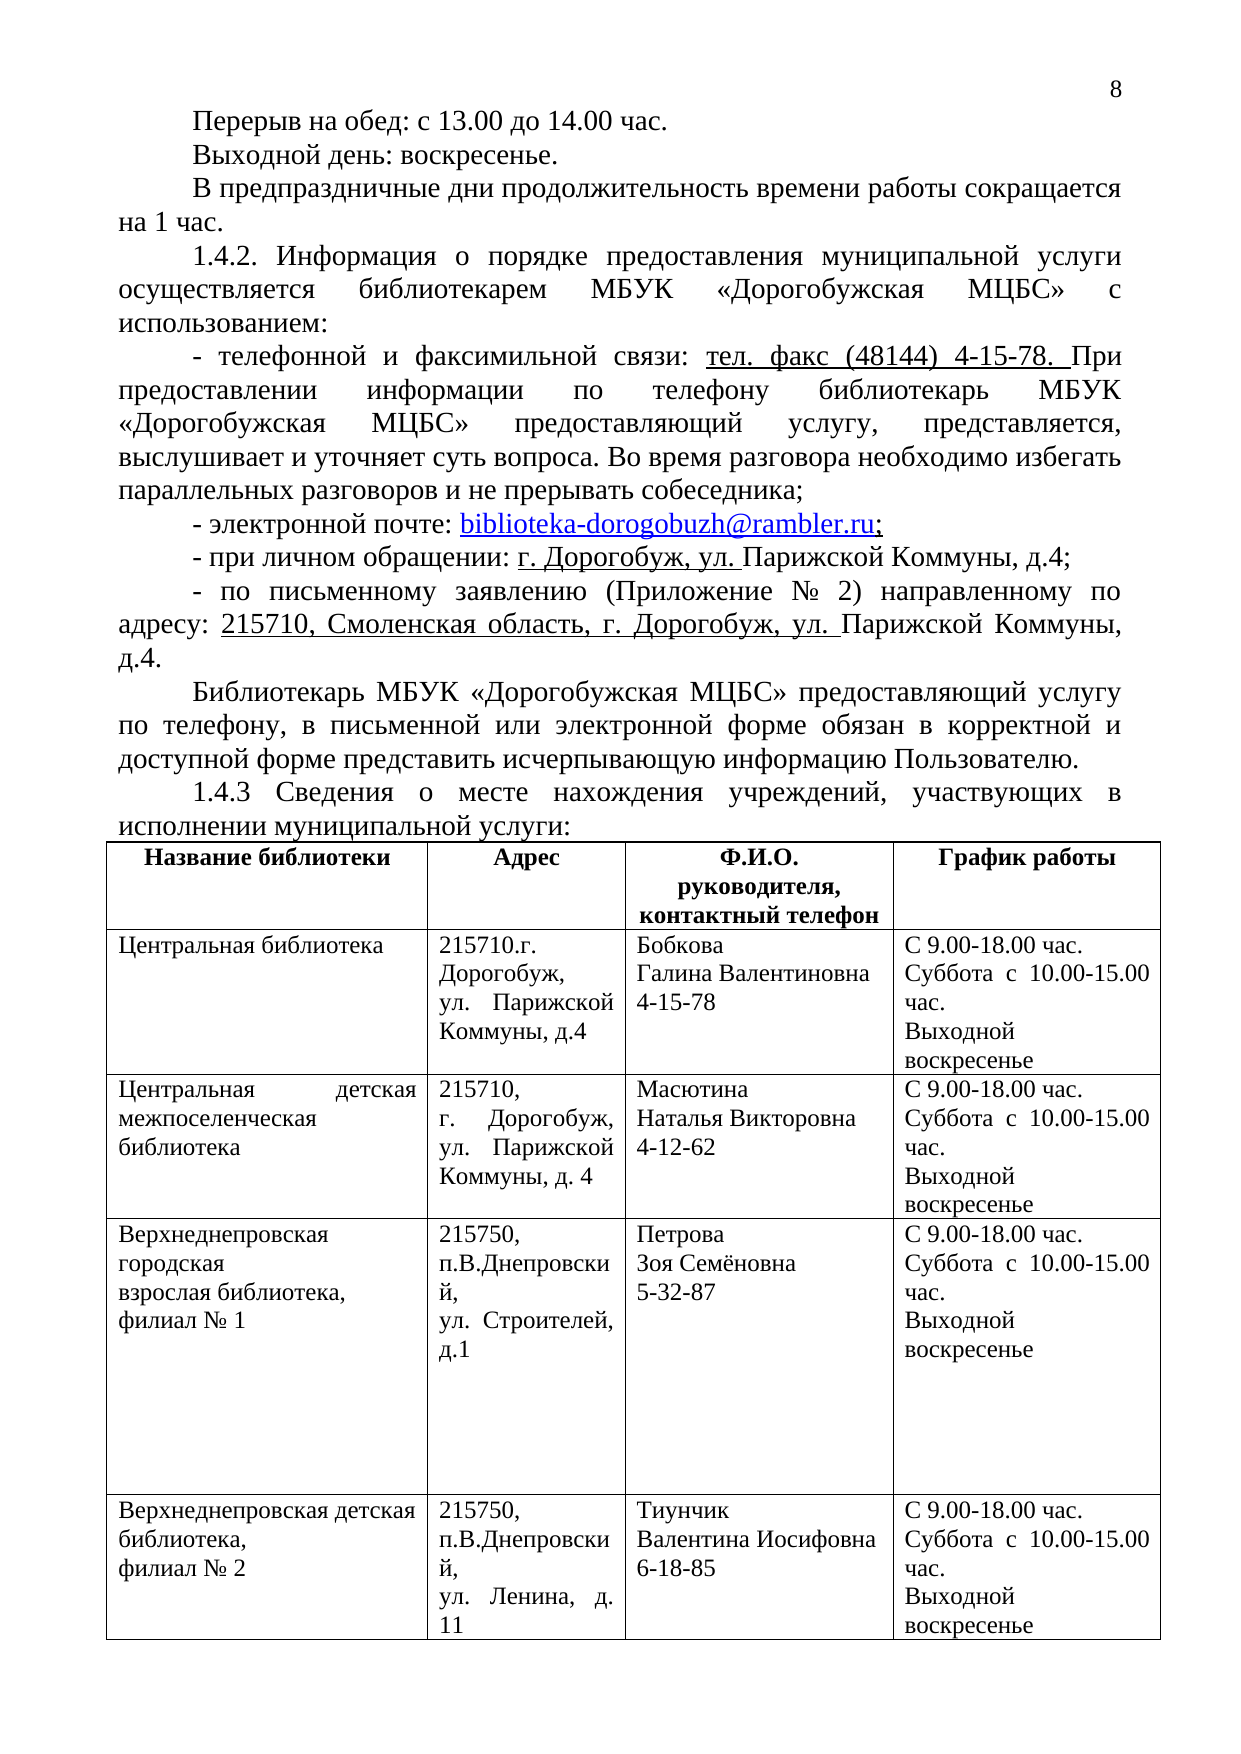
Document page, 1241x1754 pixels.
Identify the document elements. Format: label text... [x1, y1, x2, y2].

table_header График работы [894, 843, 1160, 929]
title Перерыв на обед: с 13.00 до 14.00 час. [118, 103, 1122, 137]
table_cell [107, 1495, 427, 1639]
table_cell Верхнеднепровская городская взрослая библиотека, филиал № 1 [107, 1219, 427, 1494]
table_header Адрес [428, 843, 625, 929]
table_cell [428, 1495, 625, 1639]
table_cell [626, 1495, 893, 1639]
table_cell С 9.00-18.00 час. Суббота с 10.00-15.00 час. Выходной воскресенье [894, 1075, 1160, 1218]
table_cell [894, 1495, 1160, 1639]
title Выходной день: воскресенье. [118, 137, 1122, 171]
table_cell Центральная детская межпоселенческая библиотека [107, 1075, 427, 1218]
table_header Название библиотеки [107, 843, 427, 929]
title - по письменному заявлению (Приложение № 2) направленному по адресу: 215710, Смоленская область, г. Дорогобуж, ул. Парижской Коммуны, д.4. [118, 573, 1122, 674]
title - телефонной и факсимильной связи: тел. факс (48144) 4-15-78. При предоставлении информации по телефону библиотекарь МБУК «Дорогобужская МЦБС» предоставляющий услугу, представляется, выслушивает и уточняет суть вопроса. Во время разговора необходимо избегать параллельных разговоров и не прерывать собеседника; [118, 338, 1122, 506]
table_cell С 9.00-18.00 час. Суббота с 10.00-15.00 час. Выходной воскресенье [894, 1219, 1160, 1494]
title - электронной почте: biblioteka-dorogobuzh@rambler.ru; [118, 506, 1122, 539]
table_cell Петрова Зоя Семёновна 5-32-87 [626, 1219, 893, 1494]
table_header Ф.И.О. руководителя, контактный телефон [626, 843, 893, 929]
table_cell Бобкова Галина Валентиновна 4-15-78 [626, 930, 893, 1073]
table_cell 215750, п.В.Днепровский, ул. Строителей, д.1 [428, 1219, 625, 1494]
title 1.4.3 Сведения о месте нахождения учреждений, участвующих в исполнении муниципальной услуги: [118, 774, 1122, 841]
table_cell 215710.г. Дорогобуж, ул. Парижской Коммуны, д.4 [428, 930, 625, 1073]
table_cell 215710, г. Дорогобуж, ул. Парижской Коммуны, д. 4 [428, 1075, 625, 1218]
table_cell С 9.00-18.00 час. Суббота с 10.00-15.00 час. Выходной воскресенье [894, 930, 1160, 1073]
title 1.4.2. Информация о порядке предоставления муниципальной услуги осуществляется библиотекарем МБУК «Дорогобужская МЦБС» с использованием: [118, 238, 1122, 338]
title В предпраздничные дни продолжительность времени работы сокращается на 1 час. [118, 171, 1122, 238]
table_cell Масютина Наталья Викторовна 4-12-62 [626, 1075, 893, 1218]
title - при личном обращении: г. Дорогобуж, ул. Парижской Коммуны, д.4; [118, 539, 1122, 573]
table_cell Центральная библиотека [107, 930, 427, 1073]
title Библиотекарь МБУК «Дорогобужская МЦБС» предоставляющий услугу по телефону, в письменной или электронной форме обязан в корректной и доступной форме представить исчерпывающую информацию Пользователю. [118, 674, 1122, 774]
